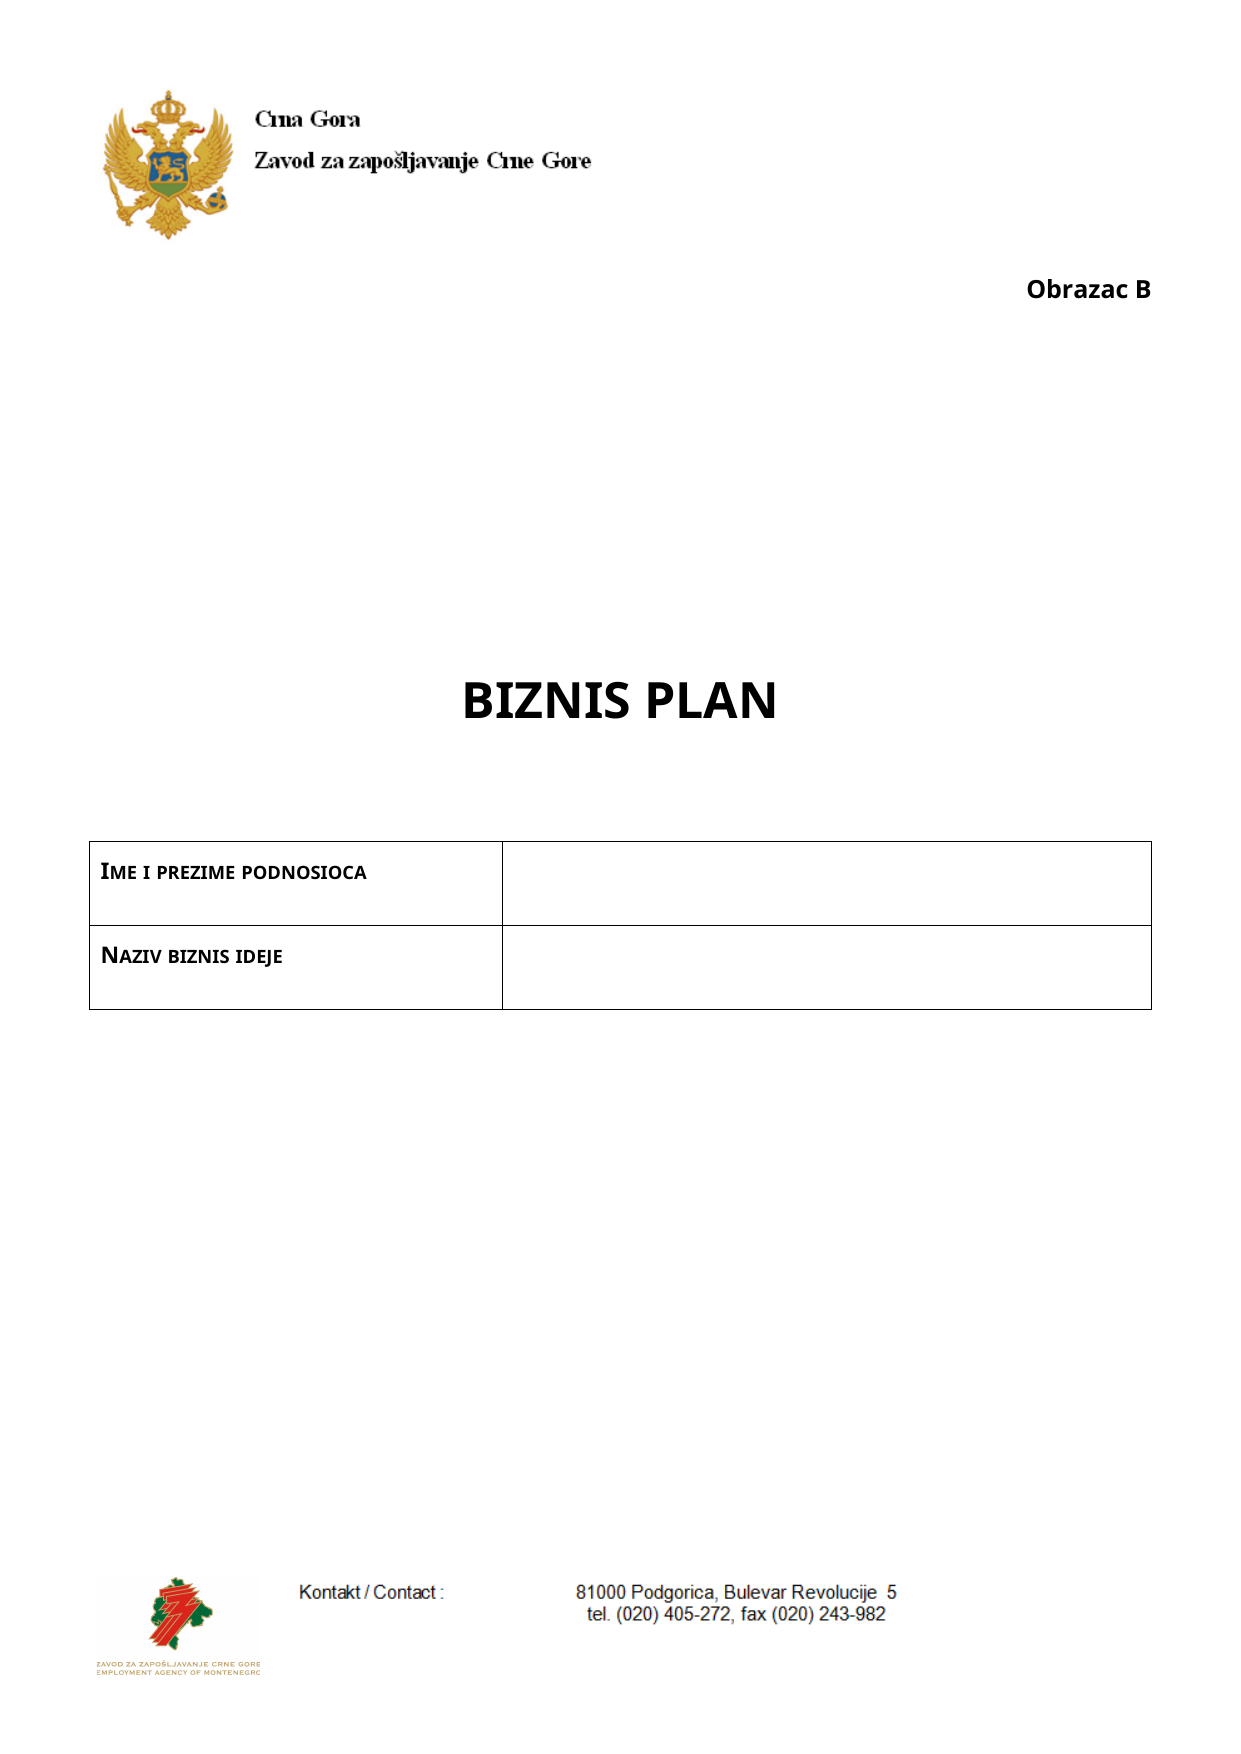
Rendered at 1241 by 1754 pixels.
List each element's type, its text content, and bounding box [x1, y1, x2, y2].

table_cell Naziv biznis ideje [90, 926, 502, 1009]
title BIZNIS PLAN [89, 665, 1152, 733]
table_header Ime i prezime podnosioca [90, 842, 502, 925]
picture [88, 78, 625, 260]
title Obrazac B [89, 272, 1152, 306]
picture [96, 1577, 260, 1675]
table_header [503, 842, 1151, 925]
table_cell [503, 926, 1151, 1009]
picture [298, 1577, 942, 1641]
